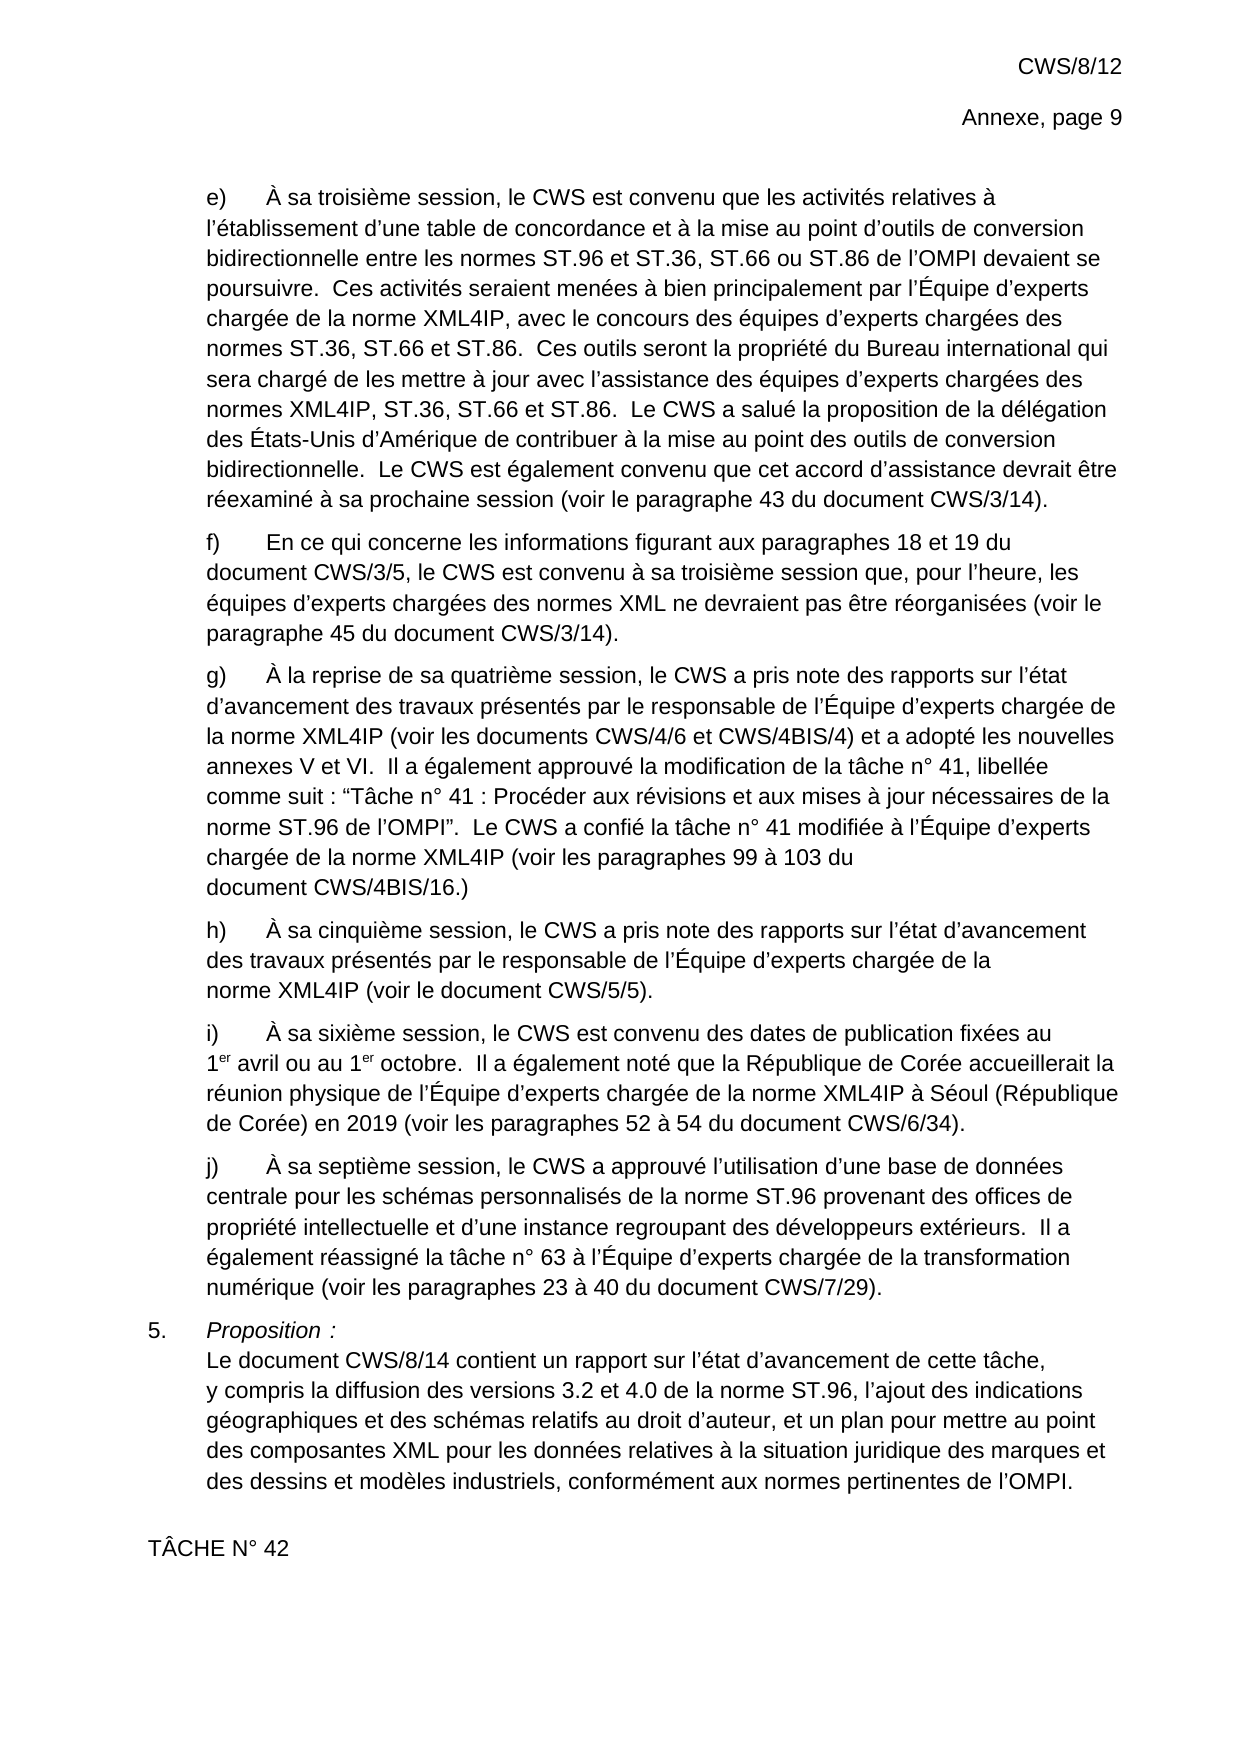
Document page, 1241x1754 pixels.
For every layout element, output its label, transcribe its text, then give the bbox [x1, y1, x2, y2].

text h) À sa cinquième session, le CWS a pris note des rapports sur l’état d’avancement des travaux présentés par le responsable de l’Équipe d’experts chargée de la norme XML4IP (voir le document CWS/5/5). [148, 917, 1122, 1003]
text i) À sa sixième session, le CWS est convenu des dates de publication fixées au 1er avril ou au 1er octobre. Il a également noté que la République de Corée accueillerait la réunion physique de l’Équipe d’experts chargée de la norme XML4IP à Séoul (République de Corée) en 2019 (voir les paragraphes 52 à 54 du document CWS/6/34). [148, 1020, 1122, 1137]
text e) À sa troisième session, le CWS est convenu que les activités relatives à l’établissement d’une table de concordance et à la mise au point d’outils de conversion bidirectionnelle entre les normes ST.96 et ST.36, ST.66 ou ST.86 de l’OMPI devaient se poursuivre. Ces activités seraient menées à bien principalement par l’Équipe d’experts chargée de la norme XML4IP, avec le concours des équipes d’experts chargées des normes ST.36, ST.66 et ST.86. Ces outils seront la propriété du Bureau international qui sera chargé de les mettre à jour avec l’assistance des équipes d’experts chargées des normes XML4IP, ST.36, ST.66 et ST.86. Le CWS a salué la proposition de la délégation des États-Unis d’Amérique de contribuer à la mise au point des outils de conversion bidirectionnelle. Le CWS est également convenu que cet accord d’assistance devrait être réexaminé à sa prochaine session (voir le paragraphe 43 du document CWS/3/14). [148, 184, 1122, 513]
text g) À la reprise de sa quatrième session, le CWS a pris note des rapports sur l’état d’avancement des travaux présentés par le responsable de l’Équipe d’experts chargée de la norme XML4IP (voir les documents CWS/4/6 et CWS/4BIS/4) et a adopté les nouvelles annexes V et VI. Il a également approuvé la modification de la tâche n° 41, libellée comme suit : “Tâche n° 41 : Procéder aux révisions et aux mises à jour nécessaires de la norme ST.96 de l’OMPI”. Le CWS a confié la tâche n° 41 modifiée à l’Équipe d’experts chargée de la norme XML4IP (voir les paragraphes 99 à 103 du document CWS/4BIS/16.) [148, 662, 1122, 900]
subtitle Tâche n° 42 [148, 1535, 1122, 1562]
text j) À sa septième session, le CWS a approuvé l’utilisation d’une base de données centrale pour les schémas personnalisés de la norme ST.96 provenant des offices de propriété intellectuelle et d’une instance regroupant des développeurs extérieurs. Il a également réassigné la tâche n° 63 à l’Équipe d’experts chargée de la transformation numérique (voir les paragraphes 23 à 40 du document CWS/7/29). [148, 1153, 1122, 1300]
text f) En ce qui concerne les informations figurant aux paragraphes 18 et 19 du document CWS/3/5, le CWS est convenu à sa troisième session que, pour l’heure, les équipes d’experts chargées des normes XML ne devraient pas être réorganisées (voir le paragraphe 45 du document CWS/3/14). [148, 529, 1122, 646]
text 5. Proposition : Le document CWS/8/14 contient un rapport sur l’état d’avancement de cette tâche, y compris la diffusion des versions 3.2 et 4.0 de la norme ST.96, l’ajout des indications géographiques et des schémas relatifs au droit d’auteur, et un plan pour mettre au point des composantes XML pour les données relatives à la situation juridique des marques et des dessins et modèles industriels, conformément aux normes pertinentes de l’OMPI. [148, 1317, 1122, 1494]
